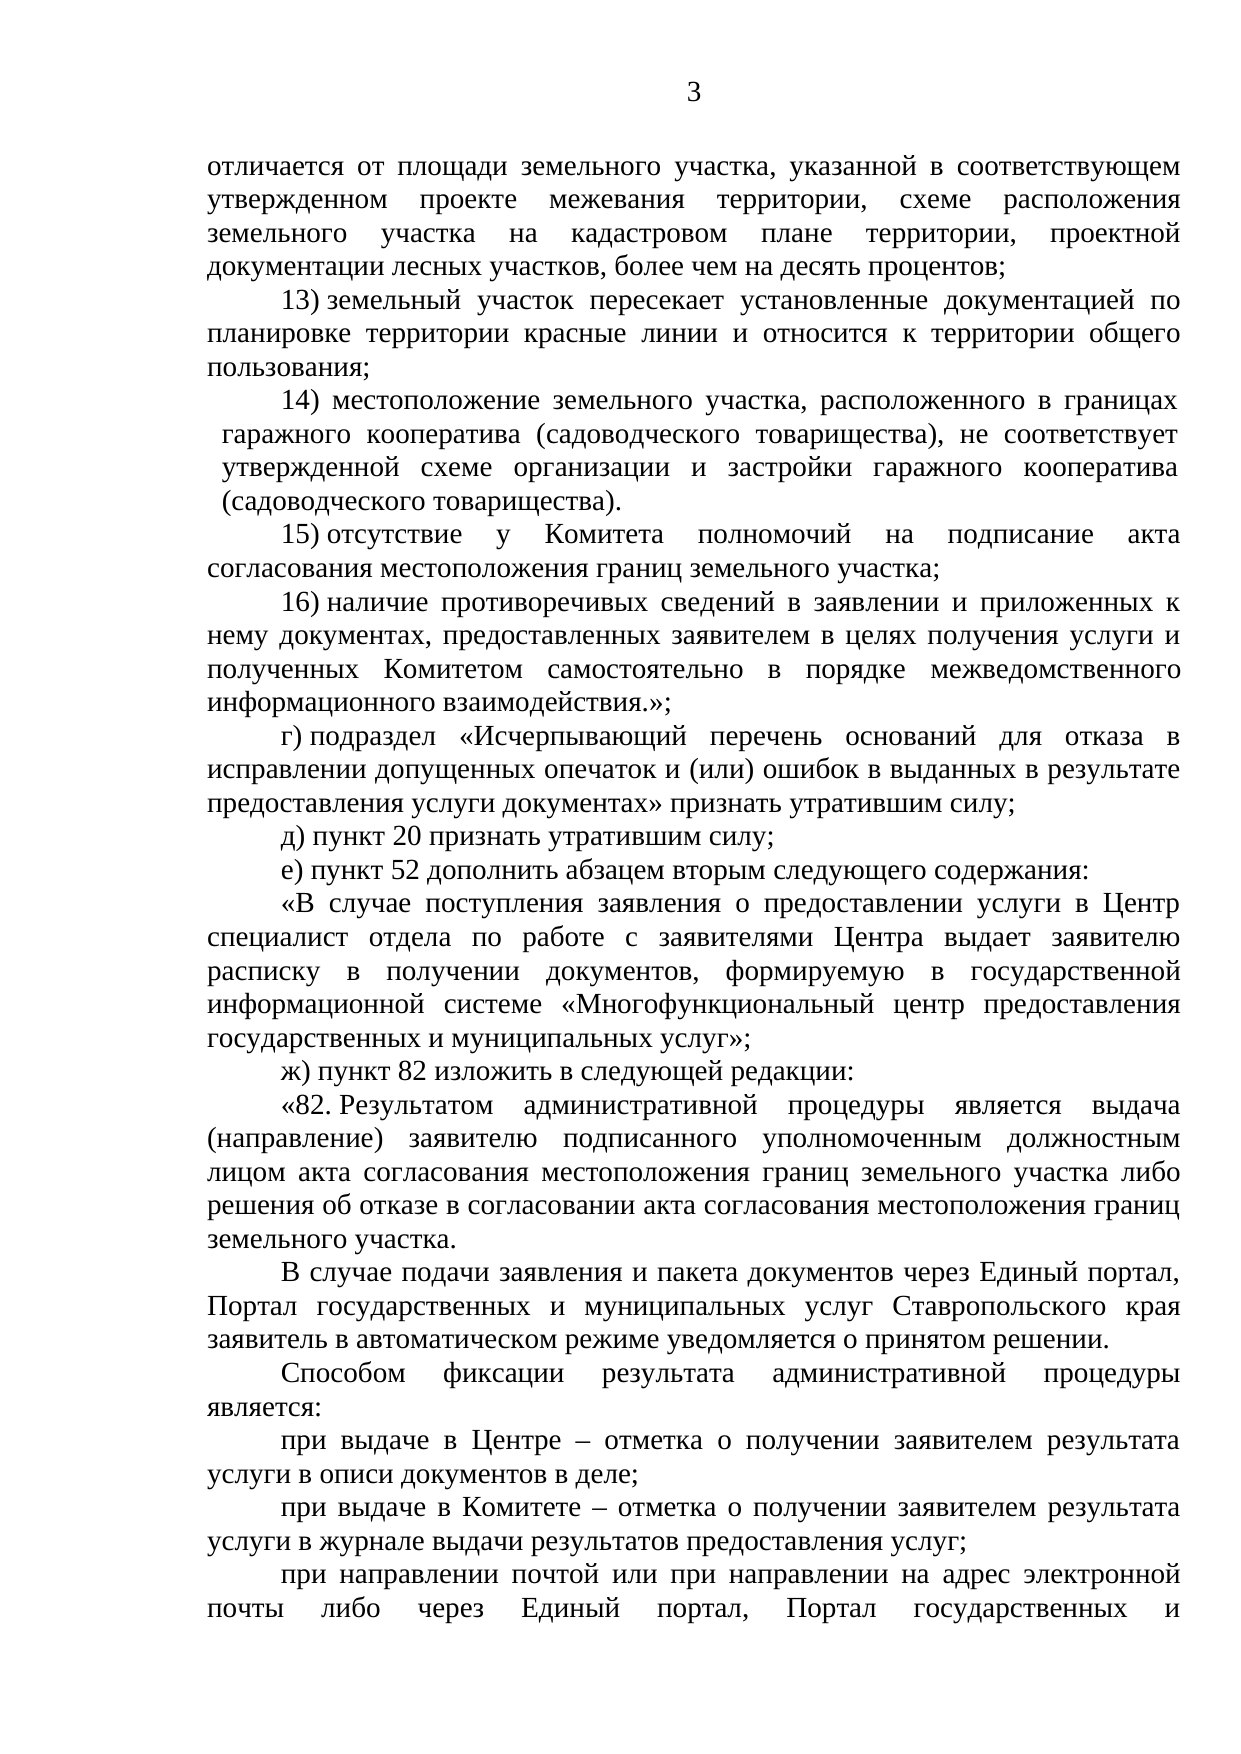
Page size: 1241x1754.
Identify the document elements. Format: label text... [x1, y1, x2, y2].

text 13) земельный участок пересекает установленные документацией по планировке территории красные линии и относится к территории общего пользования; [207, 282, 1181, 382]
text е) пункт 52 дополнить абзацем вторым следующего содержания: [207, 852, 1181, 886]
text при выдаче в Центре – отметка о получении заявителем результата услуги в описи документов в деле; [207, 1422, 1181, 1489]
text при выдаче в Комитете – отметка о получении заявителем результата услуги в журнале выдачи результатов предоставления услуг; [207, 1489, 1181, 1556]
text д) пункт 20 признать утратившим силу; [207, 818, 1181, 852]
text «82. Результатом административной процедуры является выдача (направление) заявителю подписанного уполномоченным должностным лицом акта согласования местоположения границ земельного участка либо решения об отказе в согласовании акта согласования местоположения границ земельного участка. [207, 1087, 1181, 1254]
text «В случае поступления заявления о предоставлении услуги в Центр специалист отдела по работе с заявителями Центра выдает заявителю расписку в получении документов, формируемую в государственной информационной системе «Многофункциональный центр предоставления государственных и муниципальных услуг»; [207, 886, 1181, 1053]
text ж) пункт 82 изложить в следующей редакции: [207, 1053, 1181, 1087]
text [207, 148, 1181, 282]
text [207, 1556, 1181, 1623]
text 16) наличие противоречивых сведений в заявлении и приложенных к нему документах, предоставленных заявителем в целях получения услуги и полученных Комитетом самостоятельно в порядке межведомственного информационного взаимодействия.»; [207, 584, 1181, 718]
text 15) отсутствие у Комитета полномочий на подписание акта согласования местоположения границ земельного участка; [207, 517, 1181, 584]
text Способом фиксации результата административной процедуры является: [207, 1355, 1181, 1422]
text г) подраздел «Исчерпывающий перечень оснований для отказа в исправлении допущенных опечаток и (или) ошибок в выданных в результате предоставления услуги документах» признать утратившим силу; [207, 718, 1181, 818]
text 14) местоположение земельного участка, расположенного в границах гаражного кооператива (садоводческого товарищества), не соответствует утвержденной схеме организации и застройки гаражного кооператива (садоводческого товарищества). [222, 382, 1178, 517]
text В случае подачи заявления и пакета документов через Единый портал, Портал государственных и муниципальных услуг Ставропольского края заявитель в автоматическом режиме уведомляется о принятом решении. [207, 1254, 1181, 1355]
